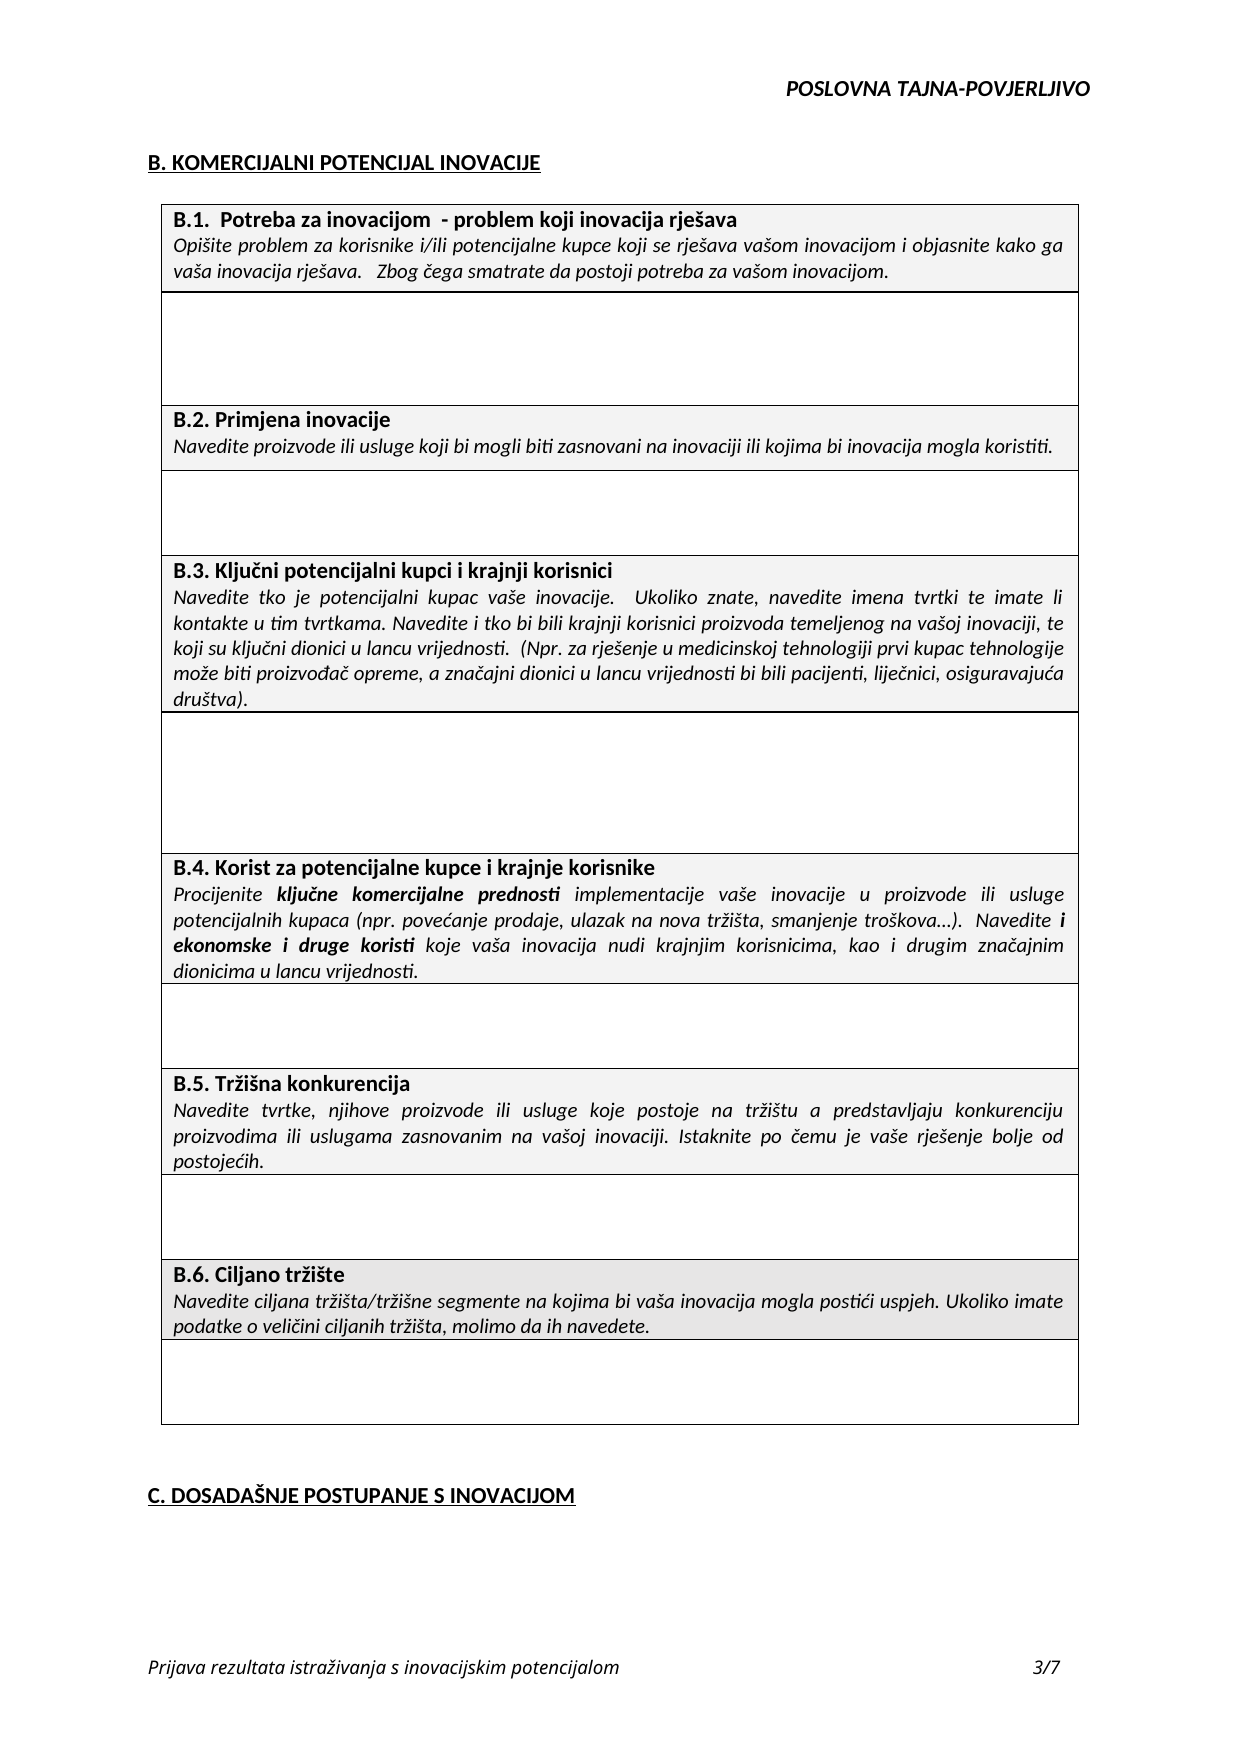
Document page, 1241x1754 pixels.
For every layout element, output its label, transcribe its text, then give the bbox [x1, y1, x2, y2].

table_cell [162, 471, 1078, 555]
table_cell B.3. Ključni potencijalni kupci i krajnji korisnici Navedite tko je potencijalni kupac vaše inovacije. Ukoliko znate, navedite imena tvrtki te imate li kontakte u tim tvrtkama. Navedite i tko bi bili krajnji korisnici proizvoda temeljenog na vašoj inovaciji, te koji su ključni dionici u lancu vrijednosti. (Npr. za rješenje u medicinskoj tehnologiji prvi kupac tehnologije može biti proizvođač opreme, a značajni dionici u lancu vrijednosti bi bili pacijenti, liječnici, osiguravajuća društva). [162, 556, 1078, 711]
table_cell [162, 1175, 1078, 1259]
table_cell [162, 984, 1078, 1068]
table_cell B.5. Tržišna konkurencija Navedite tvrtke, njihove proizvode ili usluge koje postoje na tržištu a predstavljaju konkurenciju proizvodima ili uslugama zasnovanim na vašoj inovaciji. Istaknite po čemu je vaše rješenje bolje od postojećih. [162, 1069, 1078, 1174]
table_cell B.4. Korist za potencijalne kupce i krajnje korisnike Procijenite ključne komercijalne prednosti implementacije vaše inovacije u proizvode ili usluge potencijalnih kupaca (npr. povećanje prodaje, ulazak na nova tržišta, smanjenje troškova…). Navedite i ekonomske i druge koristi koje vaša inovacija nudi krajnjim korisnicima, kao i drugim značajnim dionicima u lancu vrijednosti. [162, 854, 1078, 983]
table_cell [162, 293, 1078, 404]
table_cell B.6. Ciljano tržište Navedite ciljana tržišta/tržišne segmente na kojima bi vaša inovacija mogla postići uspjeh. Ukoliko imate podatke o veličini ciljanih tržišta, molimo da ih navedete. [162, 1260, 1078, 1339]
table_cell B.2. Primjena inovacije Navedite proizvode ili usluge koji bi mogli biti zasnovani na inovaciji ili kojima bi inovacija mogla koristiti. [162, 406, 1078, 470]
table_header B.1. Potreba za inovacijom - problem koji inovacija rješava Opišite problem za korisnike i/ili potencijalne kupce koji se rješava vašom inovacijom i objasnite kako ga vaša inovacija rješava. Zbog čega smatrate da postoji potreba za vašom inovacijom. [162, 205, 1078, 291]
table_cell [162, 713, 1078, 852]
text C. DOSADAŠNJE POSTUPANJE S INOVACIJOM [148, 1481, 1093, 1509]
table_cell [162, 1340, 1078, 1424]
text B. KOMERCIJALNI POTENCIJAL INOVACIJE [148, 148, 1093, 176]
